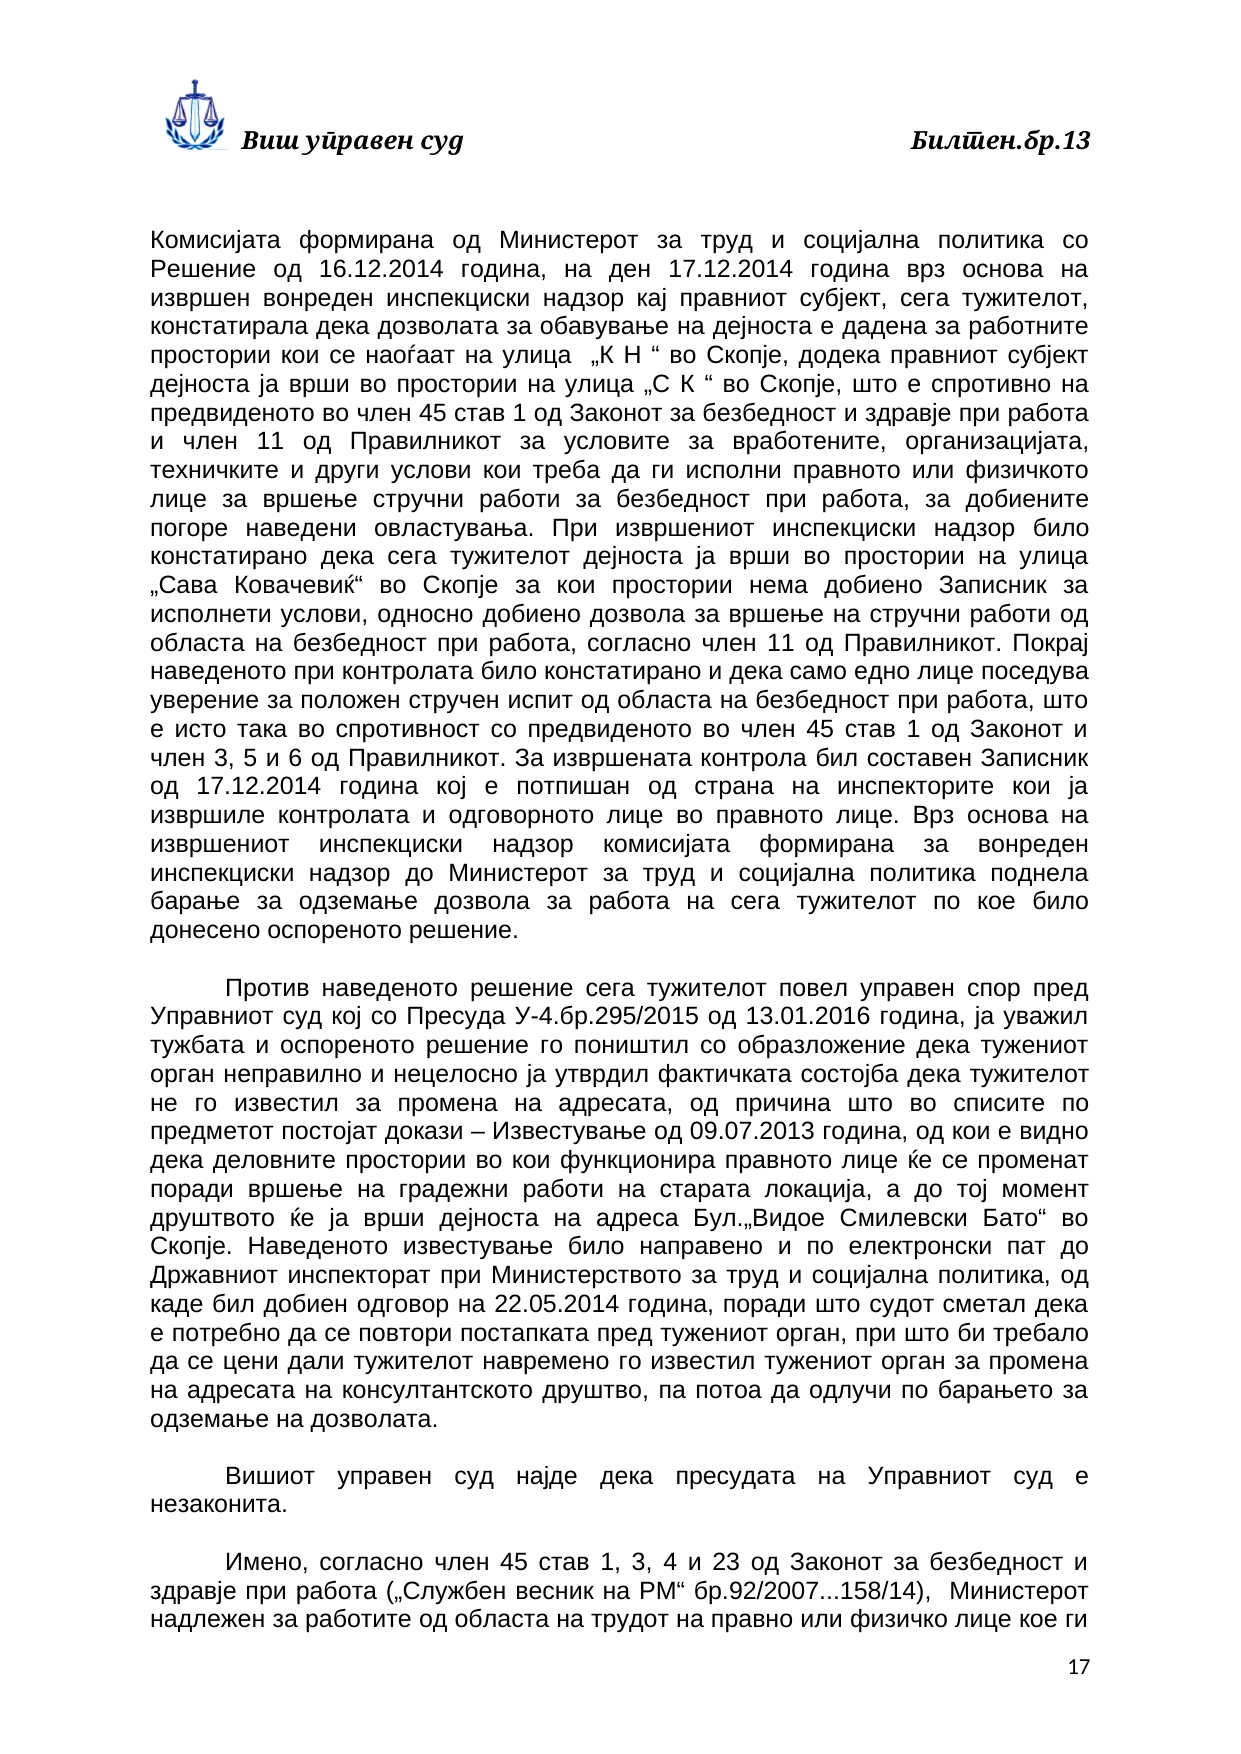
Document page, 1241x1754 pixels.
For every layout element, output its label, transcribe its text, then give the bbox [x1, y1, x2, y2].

text Против наведеното решение сега тужителот повел управен спор пред Управниот суд кој со Пресуда У-4.бр.295/2015 од 13.01.2016 година, ја уважил тужбата и оспореното решение го поништил со образложение дека тужениот орган неправилно и нецелосно ја утврдил фактичката состојба дека тужителот не го известил за промена на адресата, од причина што во списите по предметот постојат докази – Известување од 09.07.2013 година, од кои е видно дека деловните простории во кои функционира правното лице ќе се променат поради вршење на градежни работи на старата локација, а до тој момент друштвото ќе ја врши дејноста на адреса Бул.„Видое Смилевски Бато“ во Скопје. Наведеното известување било направено и по електронски пат до Државниот инспекторат при Министерството за труд и социјална политика, од каде бил добиен одговор на 22.05.2014 година, поради што судот сметал дека е потребно да се повтори постапката пред тужениот орган, при што би требало да се цени дали тужителот навремено го известил тужениот орган за промена на адресата на консултантското друштво, па потоа да одлучи по барањето за одземање на дозволата. [150, 973, 1090, 1433]
text Вишиот управен суд најде дека пресудата на Управниот суд е незаконита. [150, 1461, 1090, 1518]
picture [150, 73, 235, 150]
